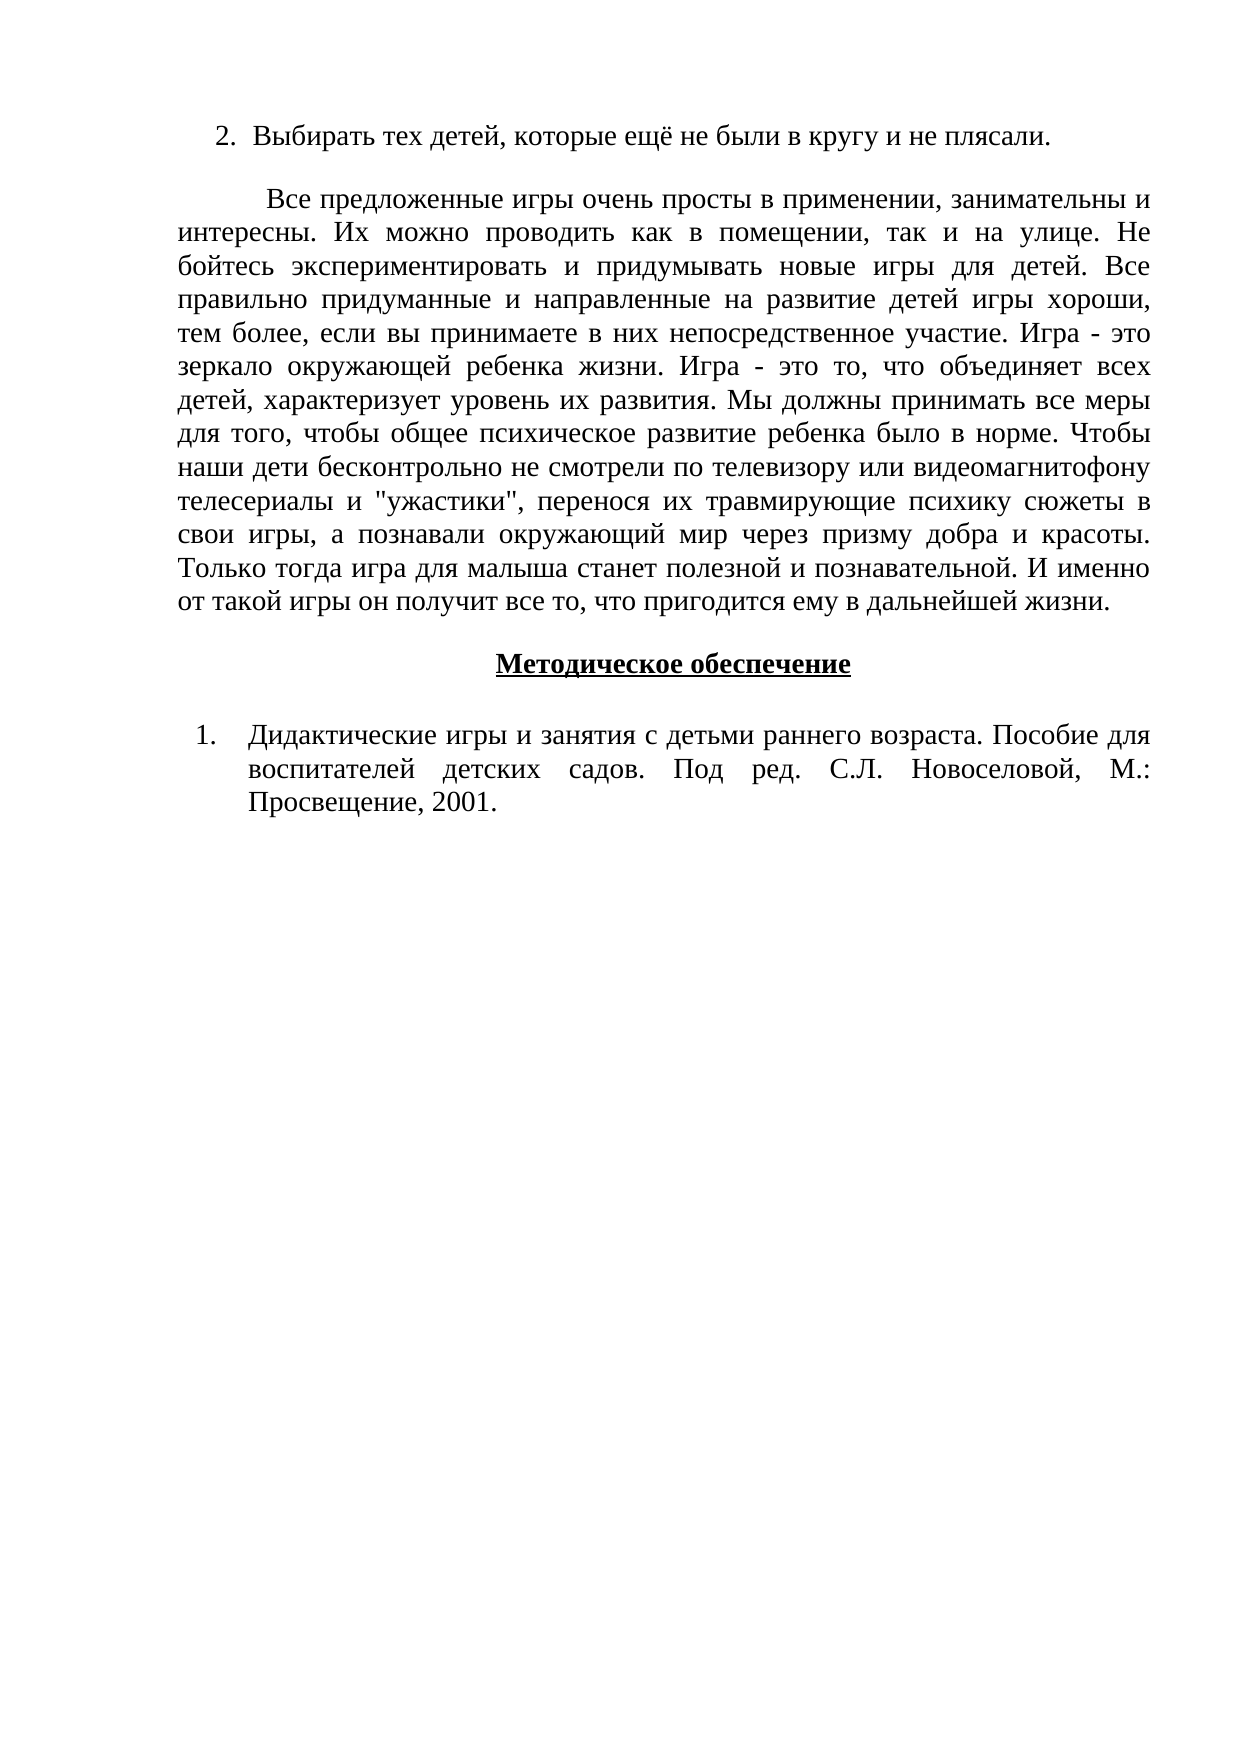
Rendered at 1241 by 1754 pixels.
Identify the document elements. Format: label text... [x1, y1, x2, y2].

text Все предложенные игры очень просты в применении, занимательны и интересны. Их можно проводить как в помещении, так и на улице. Не бойтесь экспериментировать и придумывать новые игры для детей. Все правильно придуманные и направленные на развитие детей игры хороши, тем более, если вы принимаете в них непосредственное участие. Игра - это зеркало окружающей ребенка жизни. Игра - это то, что объединяет всех детей, характеризует уровень их развития. Мы должны принимать все меры для того, чтобы общее психическое развитие ребенка было в норме. Чтобы наши дети бесконтрольно не смотрели по телевизору или видеомагнитофону телесериалы и "ужастики", перенося их травмирующие психику сюжеты в свои игры, а познавали окружающий мир через призму добра и красоты. Только тогда игра для малыша станет полезной и познавательной. И именно от такой игры он получит все то, что пригодится ему в дальнейшей жизни. [177, 181, 1152, 617]
list Дидактические игры и занятия с детьми раннего возраста. Пособие для воспитателей детских садов. Под ред. С.Л. Новоселовой, М.: Просвещение, 2001. [195, 717, 1152, 818]
text Методическое обеспечение [195, 646, 1152, 679]
list Выбирать тех детей, которые ещё не были в кругу и не плясали. [215, 118, 1152, 152]
